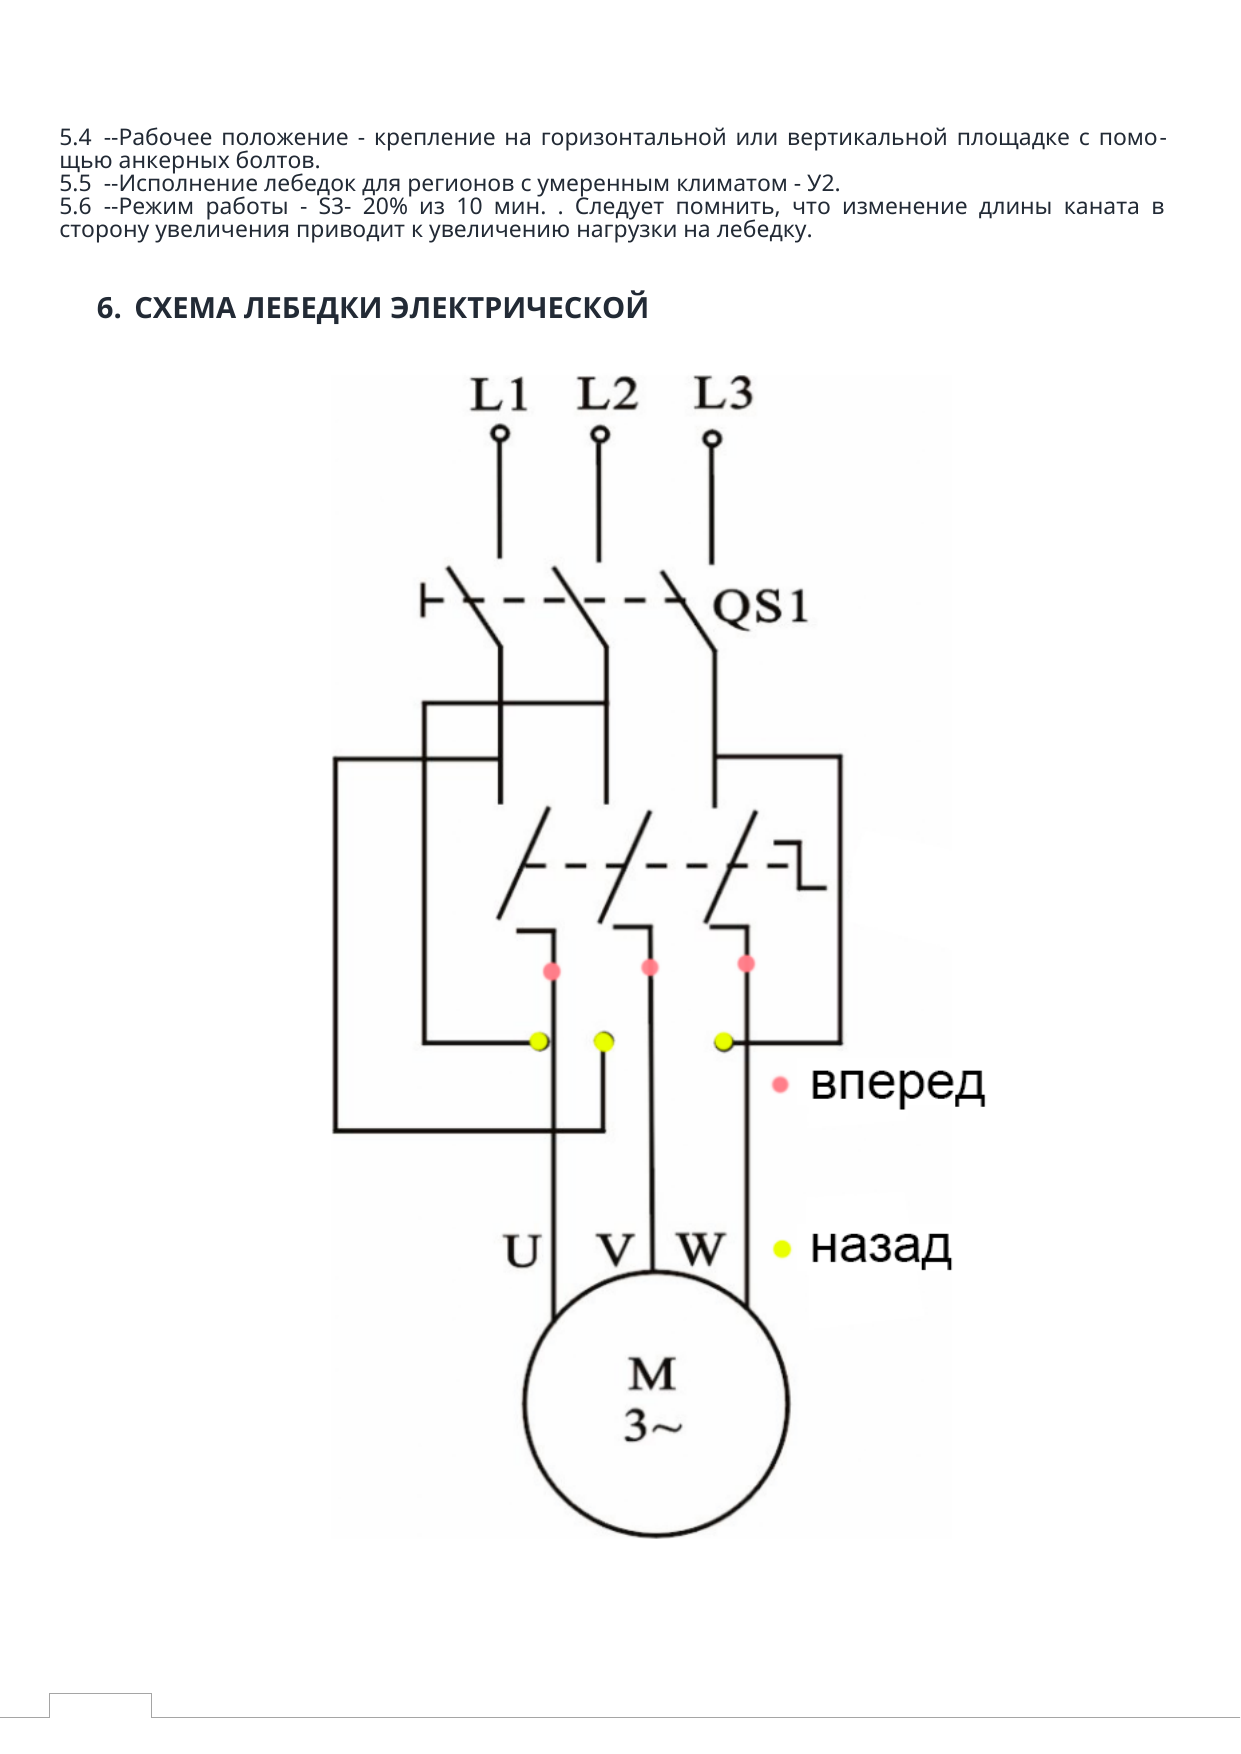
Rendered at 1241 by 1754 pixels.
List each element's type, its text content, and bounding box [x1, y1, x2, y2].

list СХЕМА ЛЕБЕДКИ ЭЛЕКТРИЧЕСКОЙ [97, 288, 1167, 327]
list --Исполнение лебедок для регионов с умеренным климатом - У2. [59, 173, 1167, 196]
list --Режим работы - S3- 20% из 10 мин. . Следует помнить, что изменение длины каната в сторону увеличения приводит к увеличению нагрузки на лебедку. [59, 196, 1167, 242]
list --Рабочее положение - крепление на горизонтальной или вертикальной площадке с помощью анкерных болтов. [59, 127, 1167, 173]
picture [99, 347, 1092, 1574]
